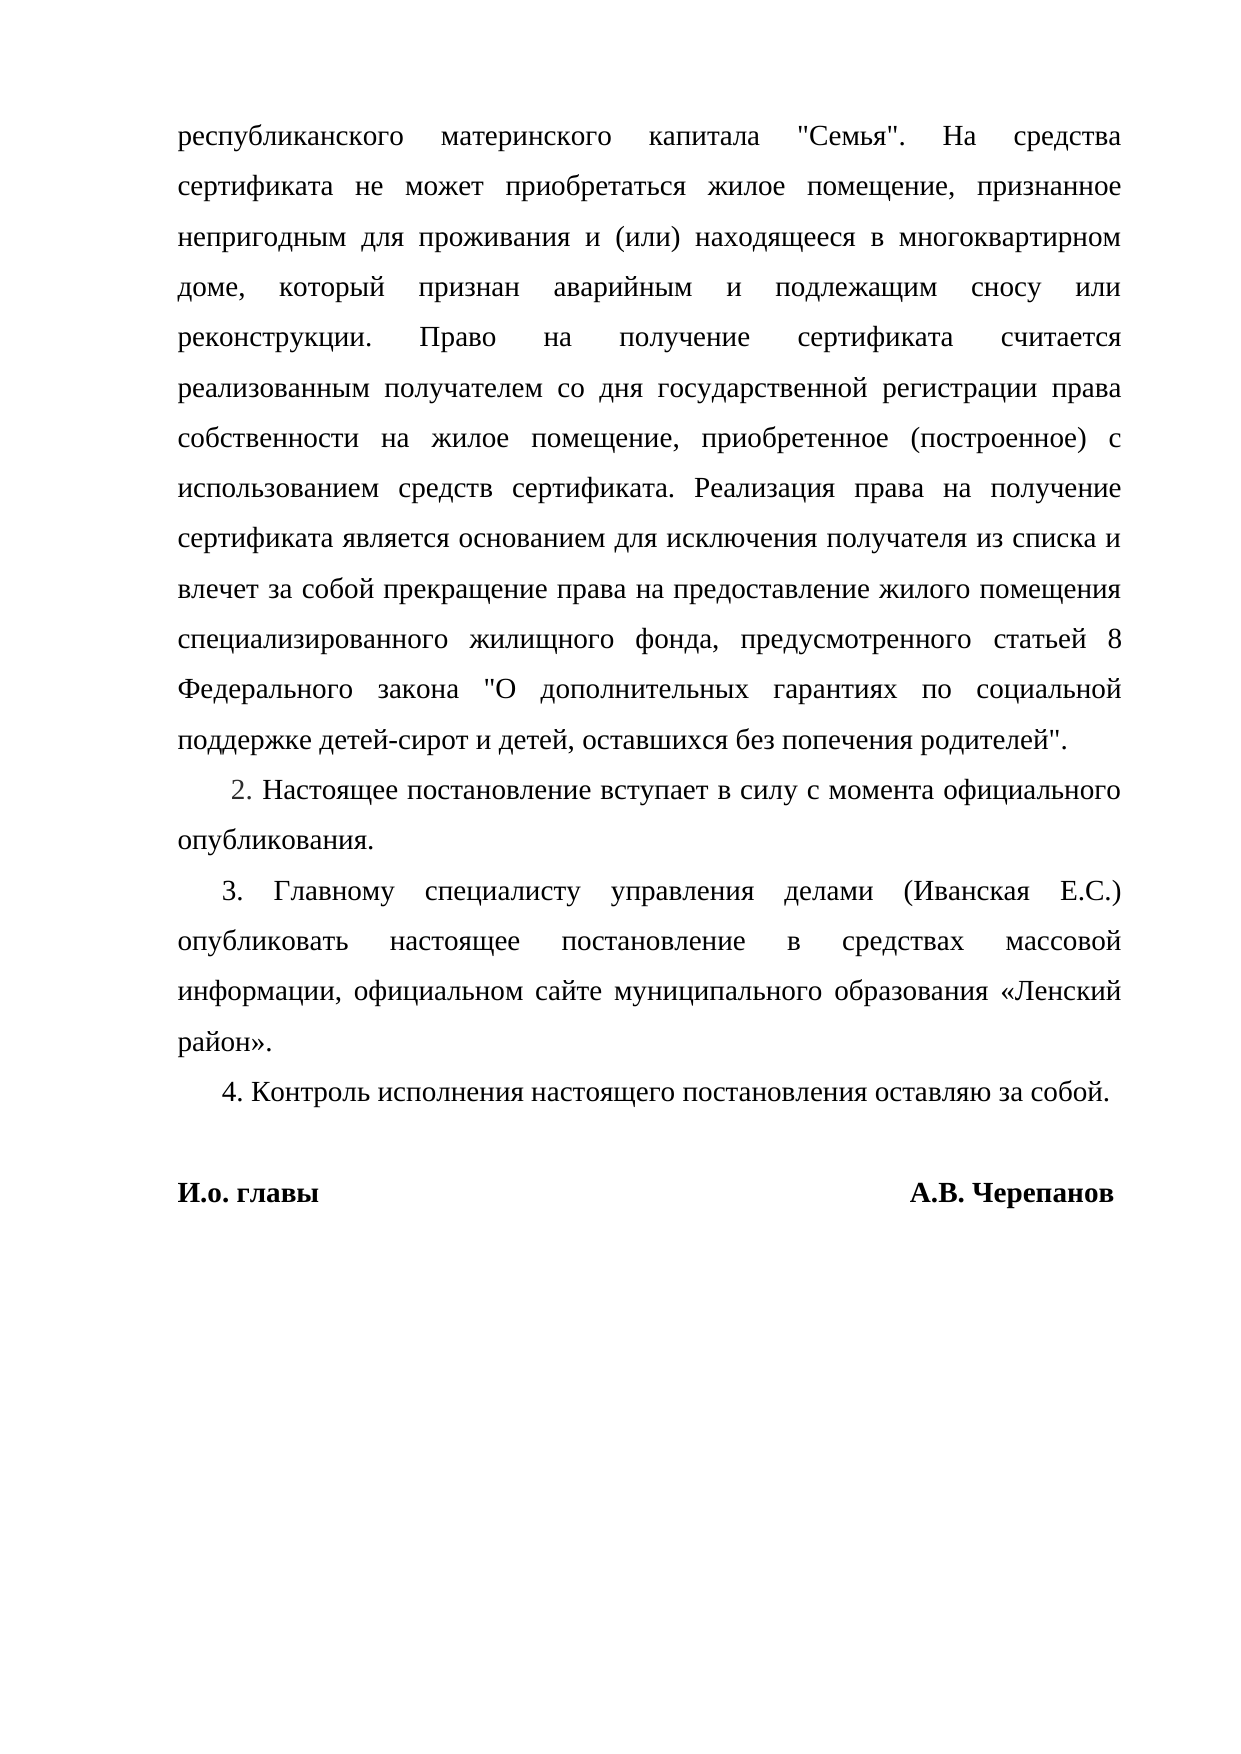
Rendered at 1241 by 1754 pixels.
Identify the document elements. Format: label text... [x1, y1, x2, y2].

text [177, 118, 1122, 755]
text 4. Контроль исполнения настоящего постановления оставляю за собой. [177, 1074, 1122, 1108]
text И.о. главы А.В. Черепанов [177, 1175, 1122, 1208]
text 3. Главному специалисту управления делами (Иванская Е.С.) опубликовать настоящее постановление в средствах массовой информации, официальном сайте муниципального образования «Ленский район». [177, 873, 1122, 1057]
text 2. Настоящее постановление вступает в силу с момента официального опубликования. [177, 772, 1122, 856]
